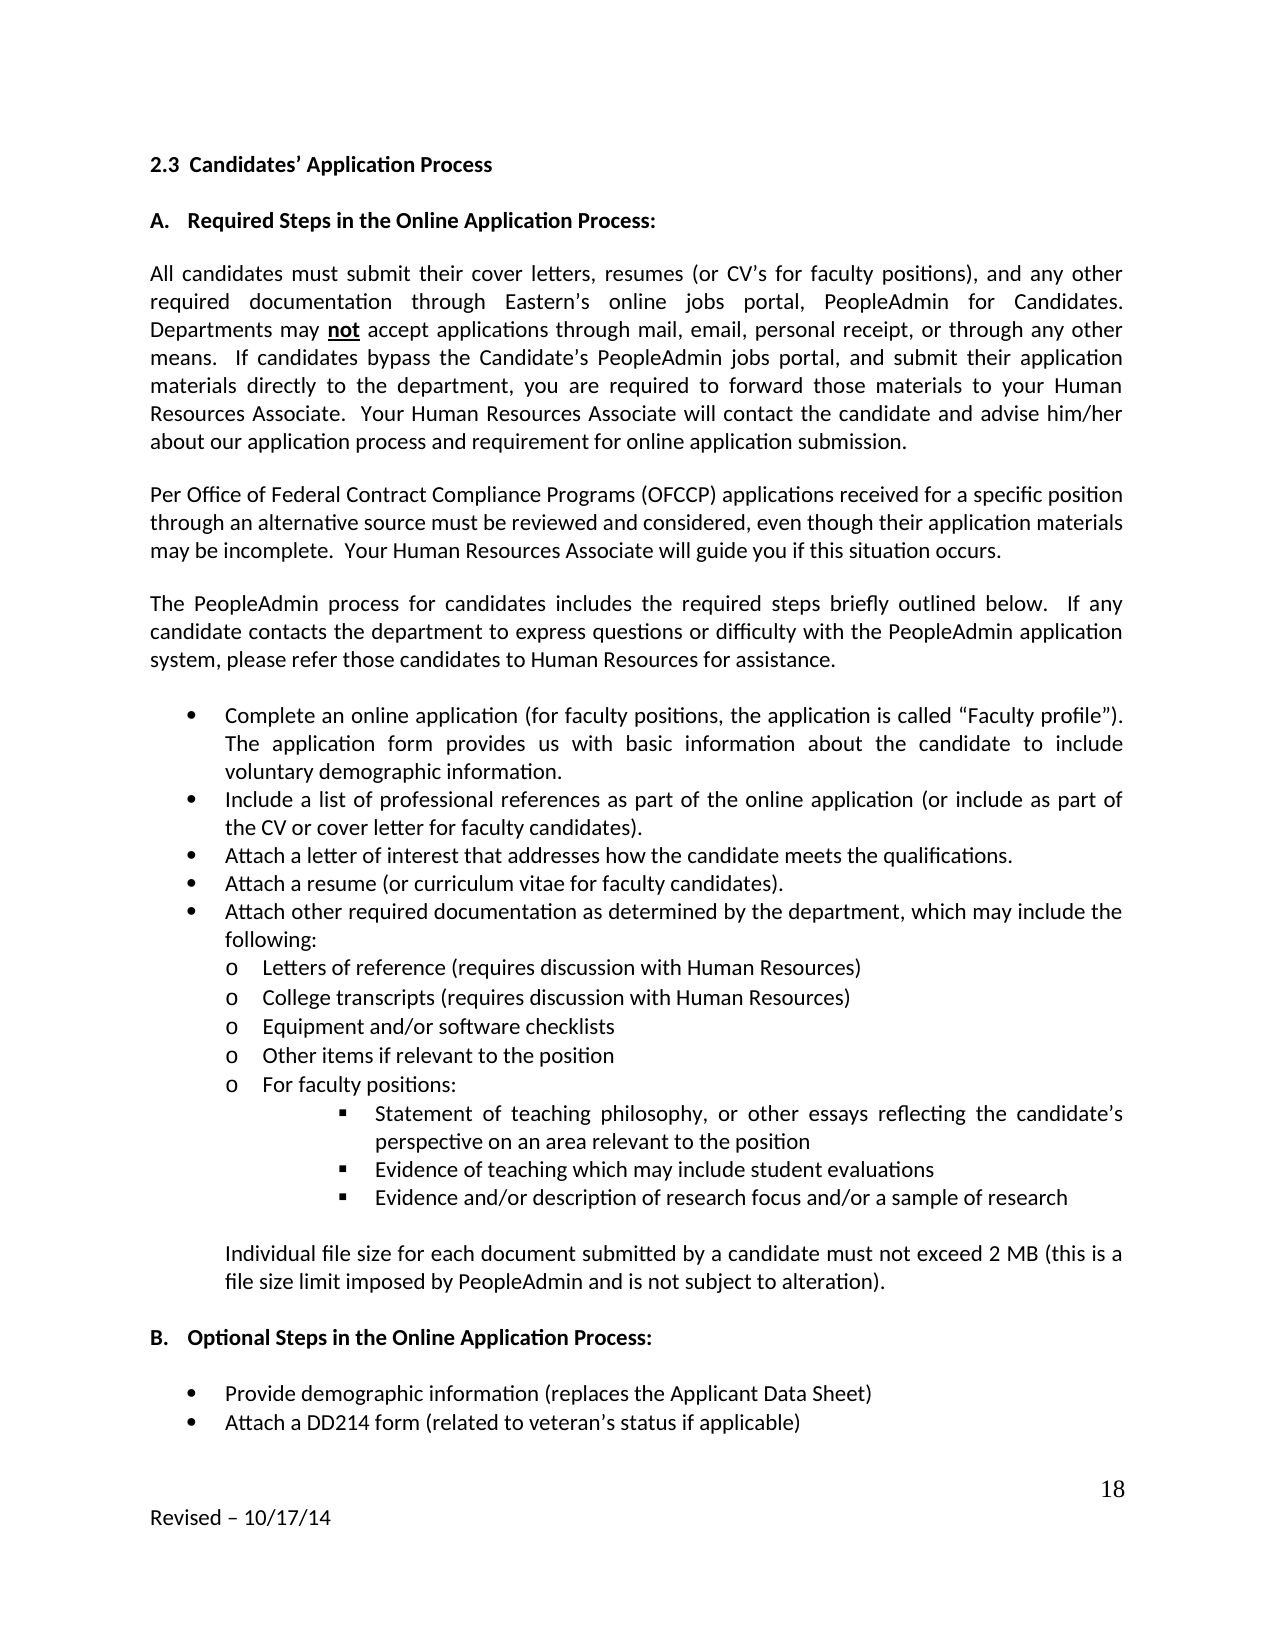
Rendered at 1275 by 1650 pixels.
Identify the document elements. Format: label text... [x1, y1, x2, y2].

list Letters of reference (requires discussion with Human Resources) [225, 953, 1125, 983]
list Other items if relevant to the position [225, 1041, 1125, 1070]
list College transcripts (requires discussion with Human Resources) [225, 983, 1125, 1012]
text All candidates must submit their cover letters, resumes (or CV’s for faculty positions), and any other required documentation through Eastern’s online jobs portal, PeopleAdmin for Candidates. Departments may not accept applications through mail, email, personal receipt, or through any other means. If candidates bypass the Candidate’s PeopleAdmin jobs portal, and submit their application materials directly to the department, you are required to forward those materials to your Human Resources Associate. Your Human Resources Associate will contact the candidate and advise him/her about our application process and requirement for online application submission. [150, 259, 1125, 455]
list Attach a resume (or curriculum vitae for faculty candidates). [187, 869, 1125, 897]
text Per Office of Federal Contract Compliance Programs (OFCCP) applications received for a specific position through an alternative source must be reviewed and considered, even though their application materials may be incomplete. Your Human Resources Associate will guide you if this situation occurs. [150, 480, 1125, 564]
text 2.3 Candidates’ Application Process [150, 150, 1125, 178]
list Equipment and/or software checklists [225, 1012, 1125, 1041]
text Individual file size for each document submitted by a candidate must not exceed 2 MB (this is a file size limit imposed by PeopleAdmin and is not subject to alteration). [225, 1239, 1125, 1296]
list Optional Steps in the Online Application Process: [150, 1323, 1125, 1352]
list Include a list of professional references as part of the online application (or include as part of the CV or cover letter for faculty candidates). [187, 785, 1125, 841]
list Required Steps in the Online Application Process: [150, 206, 1125, 234]
list Provide demographic information (replaces the Applicant Data Sheet) [187, 1379, 1125, 1408]
list Attach other required documentation as determined by the department, which may include the following: [187, 897, 1125, 953]
list Evidence of teaching which may include student evaluations [337, 1155, 1125, 1183]
list Attach a DD214 form (related to veteran’s status if applicable) [187, 1408, 1125, 1436]
list Statement of teaching philosophy, or other essays reflecting the candidate’s perspective on an area relevant to the position [337, 1099, 1125, 1155]
list For faculty positions: [225, 1070, 1125, 1099]
text The PeopleAdmin process for candidates includes the required steps briefly outlined below. If any candidate contacts the department to express questions or difficulty with the PeopleAdmin application system, please refer those candidates to Human Resources for assistance. [150, 589, 1125, 673]
list Complete an online application (for faculty positions, the application is called “Faculty profile”). The application form provides us with basic information about the candidate to include voluntary demographic information. [187, 701, 1125, 785]
list Attach a letter of interest that addresses how the candidate meets the qualifications. [187, 841, 1125, 869]
list Evidence and/or description of research focus and/or a sample of research [337, 1183, 1125, 1211]
